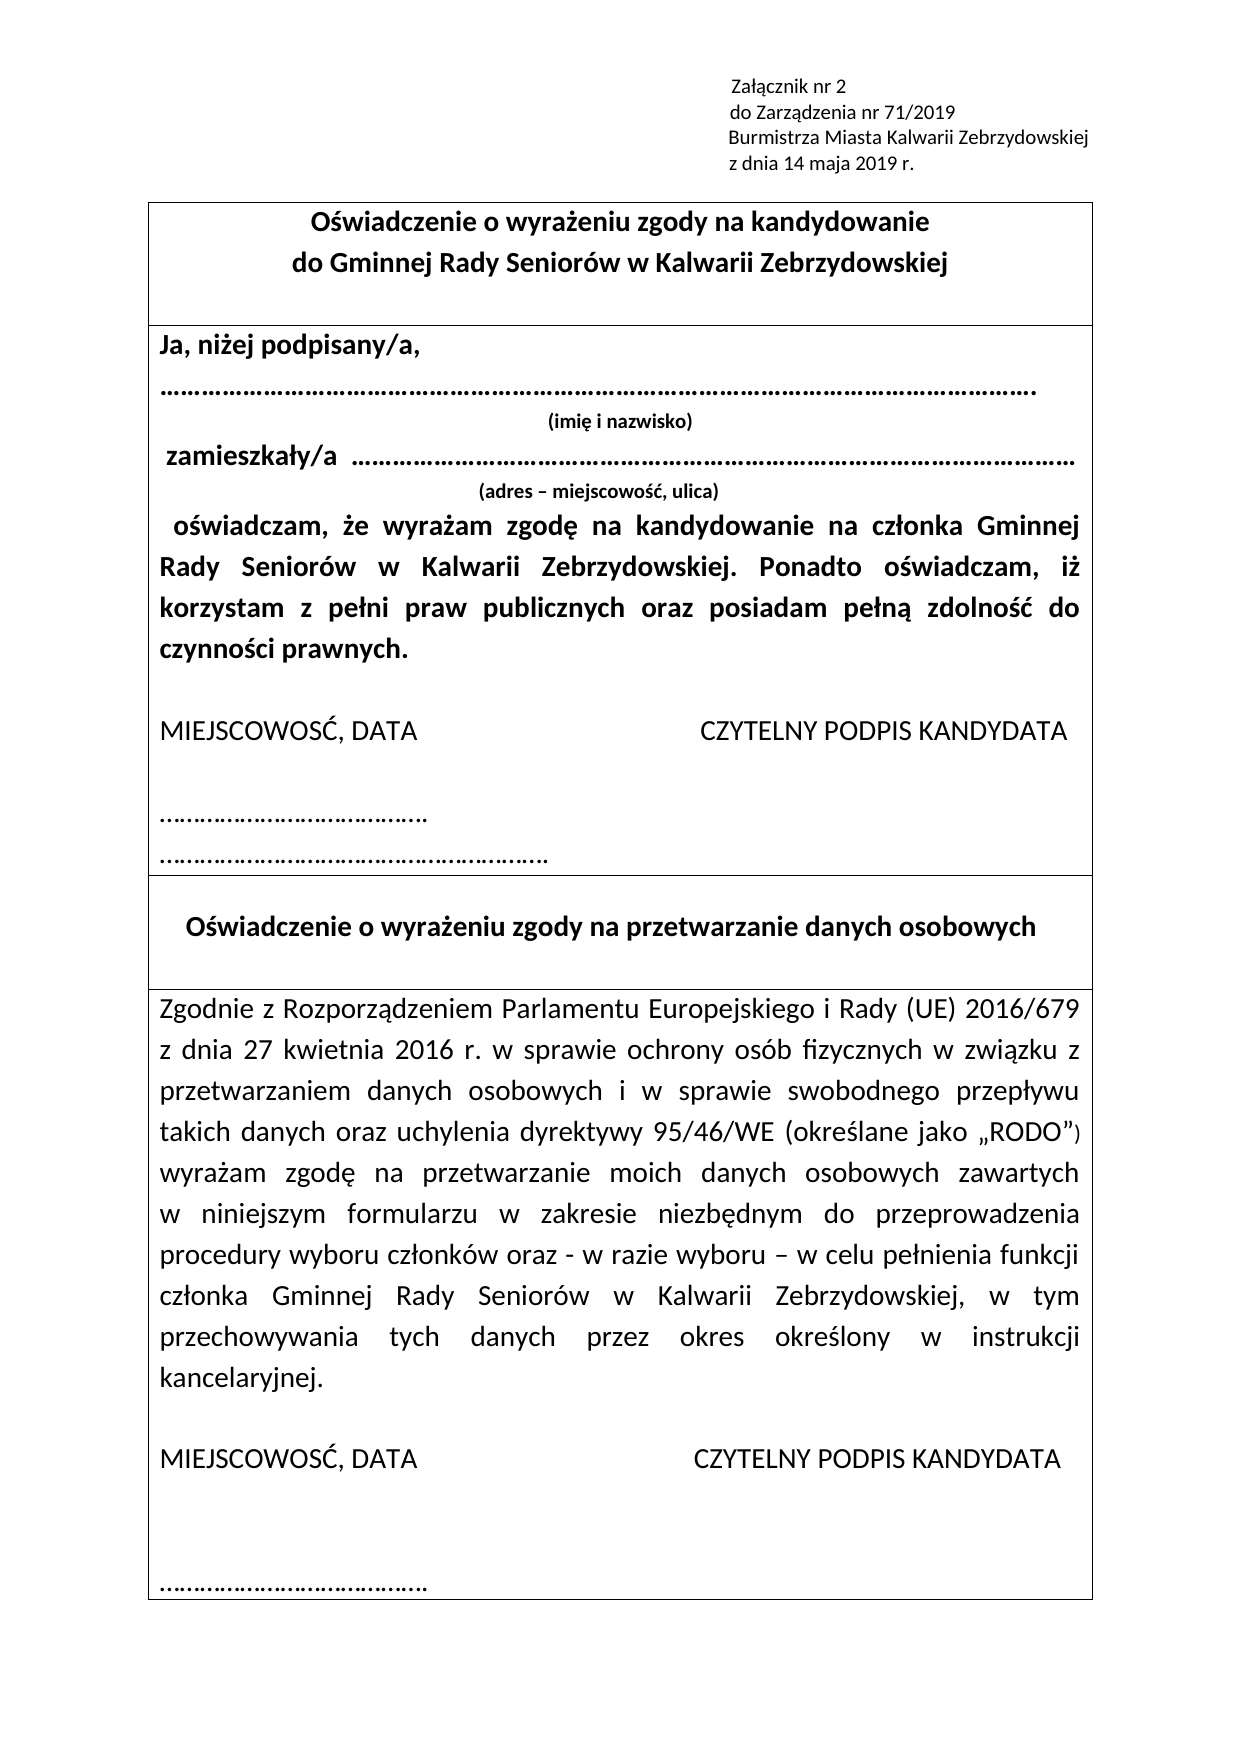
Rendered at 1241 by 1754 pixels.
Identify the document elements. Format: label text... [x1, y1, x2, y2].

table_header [149, 203, 1092, 325]
table_cell Ja, niżej podpisany/a, ………………………………………………………………………………………………………………. (imię i nazwisko) zamieszkały/a …………………………………………………………………………………………… (adres – miejscowość, ulica) oświadczam, że wyrażam zgodę na kandydowanie na członka Gminnej Rady Seniorów w Kalwarii Zebrzydowskiej. Ponadto oświadczam, iż korzystam z pełni praw publicznych oraz posiadam pełną zdolność do czynności prawnych. MIEJSCOWOSĆ, DATA CZYTELNY PODPIS KANDYDATA …………………………………. …………………………………………………. [149, 326, 1092, 874]
table_cell Oświadczenie o wyrażeniu zgody na przetwarzanie danych osobowych [149, 876, 1092, 989]
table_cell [149, 990, 1092, 1599]
